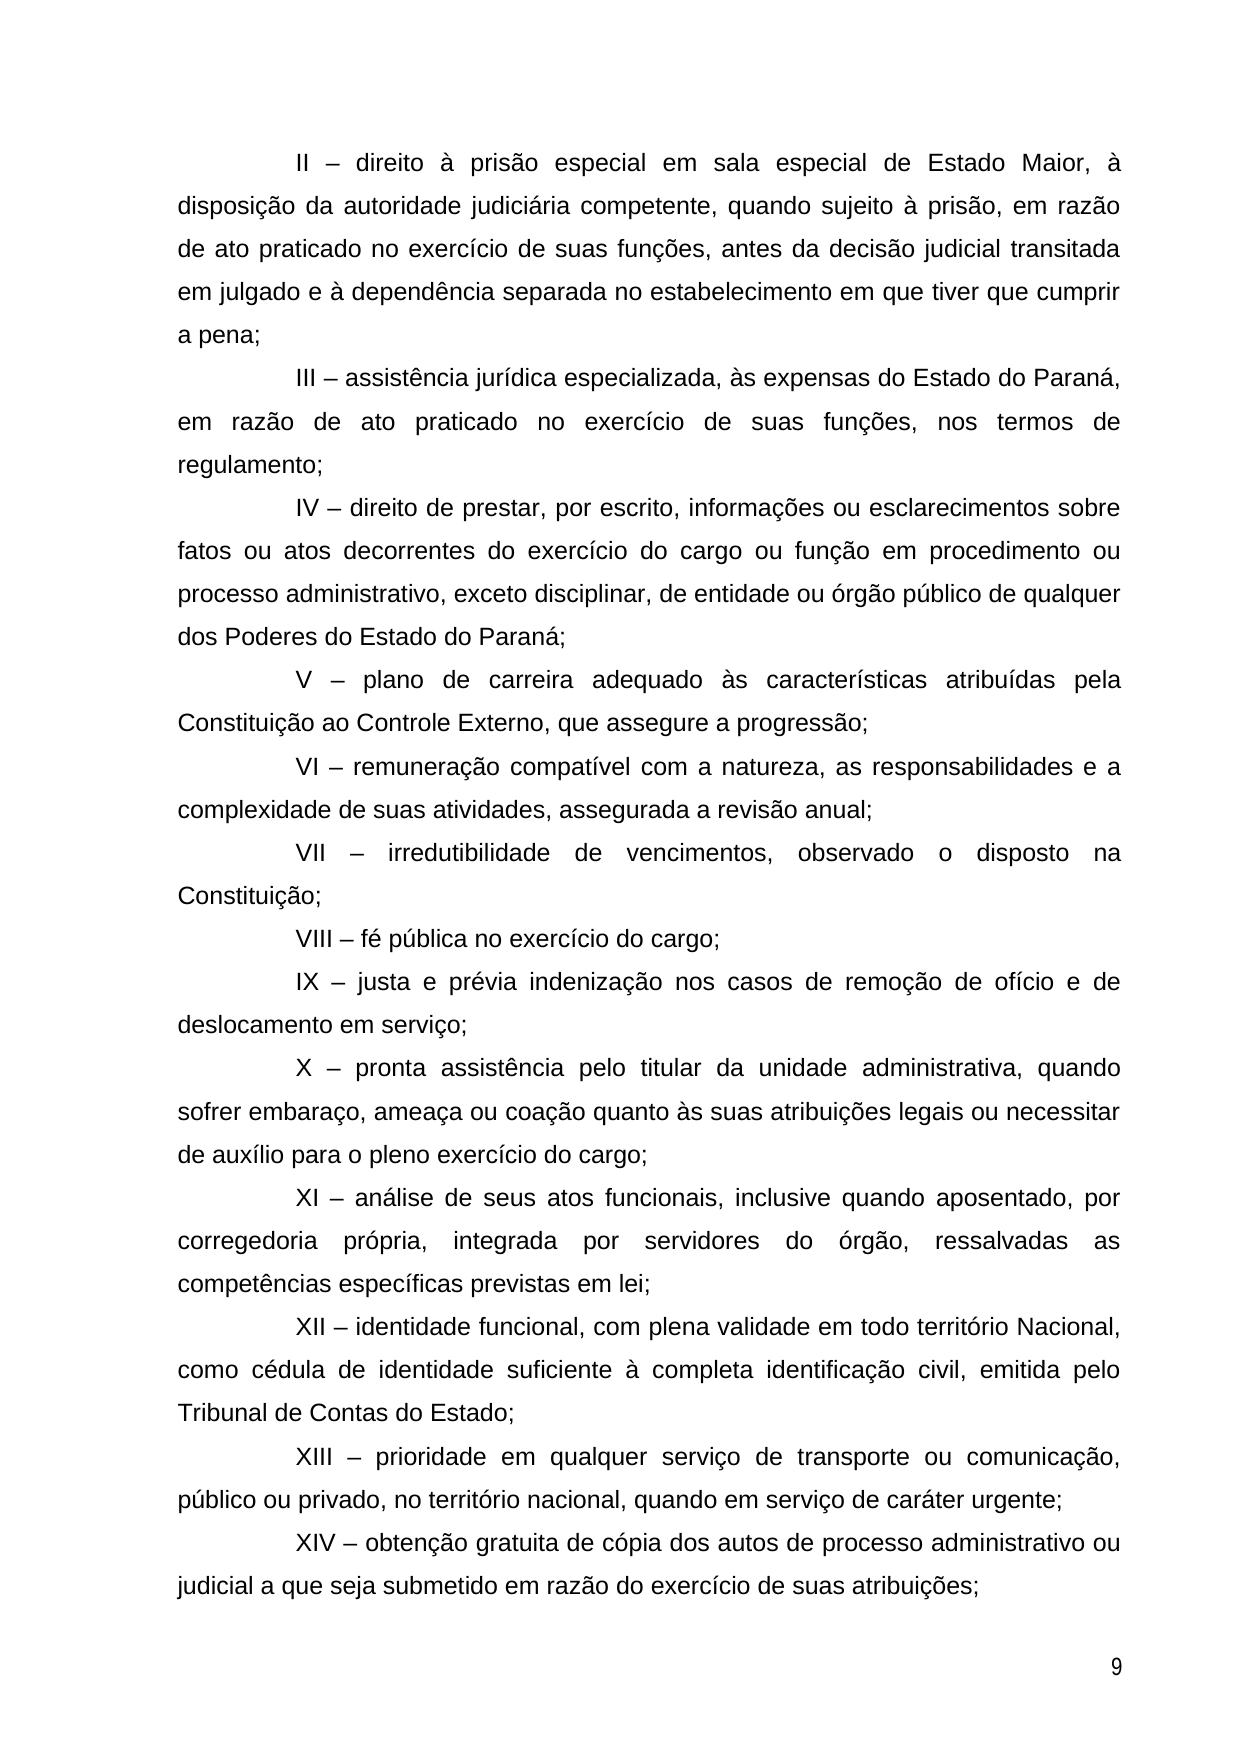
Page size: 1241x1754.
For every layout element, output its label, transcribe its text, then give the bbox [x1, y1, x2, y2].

text IV – direito de prestar, por escrito, informações ou esclarecimentos sobre fatos ou atos decorrentes do exercício do cargo ou função em procedimento ou processo administrativo, exceto disciplinar, de entidade ou órgão público de qualquer dos Poderes do Estado do Paraná; [177, 493, 1122, 651]
text VII – irredutibilidade de vencimentos, observado o disposto na Constituição; [177, 838, 1122, 909]
text XII – identidade funcional, com plena validade em todo território Nacional, como cédula de identidade suficiente à completa identificação civil, emitida pelo Tribunal de Contas do Estado; [177, 1312, 1122, 1427]
text IX – justa e prévia indenização nos casos de remoção de ofício e de deslocamento em serviço; [177, 967, 1122, 1039]
text II – direito à prisão especial em sala especial de Estado Maior, à disposição da autoridade judiciária competente, quando sujeito à prisão, em razão de ato praticado no exercício de suas funções, antes da decisão judicial transitada em julgado e à dependência separada no estabelecimento em que tiver que cumprir a pena; [177, 148, 1122, 349]
text XIII – prioridade em qualquer serviço de transporte ou comunicação, público ou privado, no território nacional, quando em serviço de caráter urgente; [177, 1441, 1122, 1513]
text XIV – obtenção gratuita de cópia dos autos de processo administrativo ou judicial a que seja submetido em razão do exercício de suas atribuições; [177, 1528, 1122, 1599]
text III – assistência jurídica especializada, às expensas do Estado do Paraná, em razão de ato praticado no exercício de suas funções, nos termos de regulamento; [177, 363, 1122, 478]
text VI – remuneração compatível com a natureza, as responsabilidades e a complexidade de suas atividades, assegurada a revisão anual; [177, 751, 1122, 823]
text X – pronta assistência pelo titular da unidade administrativa, quando sofrer embaraço, ameaça ou coação quanto às suas atribuições legais ou necessitar de auxílio para o pleno exercício do cargo; [177, 1053, 1122, 1168]
text V – plano de carreira adequado às características atribuídas pela Constituição ao Controle Externo, que assegure a progressão; [177, 665, 1122, 737]
text XI – análise de seus atos funcionais, inclusive quando aposentado, por corregedoria própria, integrada por servidores do órgão, ressalvadas as competências específicas previstas em lei; [177, 1183, 1122, 1298]
text VIII – fé pública no exercício do cargo; [177, 924, 1122, 953]
